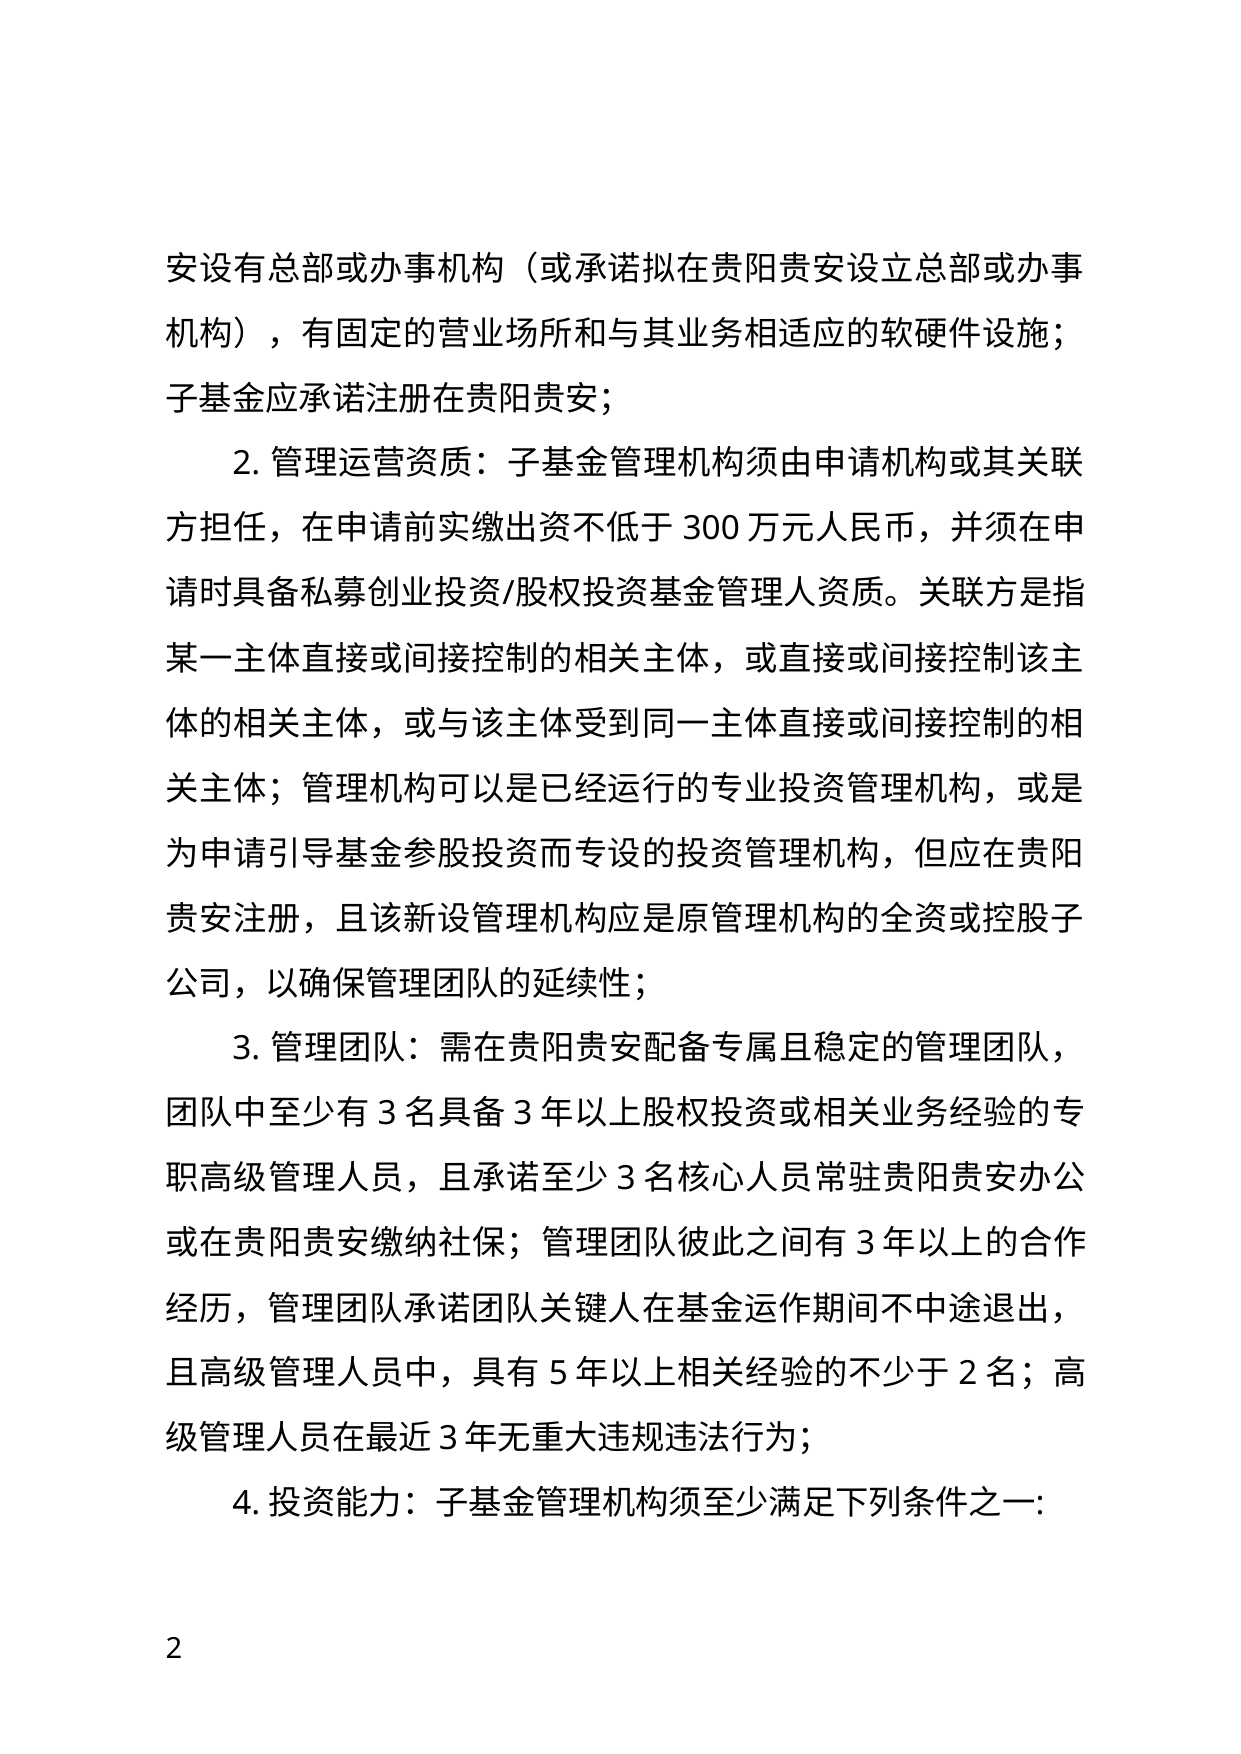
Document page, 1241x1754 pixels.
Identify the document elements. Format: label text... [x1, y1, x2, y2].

list 3. 管理团队：需在贵阳贵安配备专属且稳定的管理团队，团队中至少有3名具备3年以上股权投资或相关业务经验的专职高级管理人员，且承诺至少3名核心人员常驻贵阳贵安办公或在贵阳贵安缴纳社保；管理团队彼此之间有3年以上的合作经历，管理团队承诺团队关键人在基金运作期间不中途退出，且高级管理人员中，具有5年以上相关经验的不少于2名；高级管理人员在最近3年无重大违规违法行为； [165, 1013, 1087, 1468]
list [165, 233, 1087, 428]
list 2. 管理运营资质：子基金管理机构须由申请机构或其关联方担任，在申请前实缴出资不低于300万元人民币，并须在申请时具备私募创业投资/股权投资基金管理人资质。关联方是指某一主体直接或间接控制的相关主体，或直接或间接控制该主体的相关主体，或与该主体受到同一主体直接或间接控制的相关主体；管理机构可以是已经运行的专业投资管理机构，或是为申请引导基金参股投资而专设的投资管理机构，但应在贵阳贵安注册，且该新设管理机构应是原管理机构的全资或控股子公司，以确保管理团队的延续性； [165, 428, 1087, 1013]
list 4. 投资能力：子基金管理机构须至少满足下列条件之一: [165, 1468, 1087, 1533]
